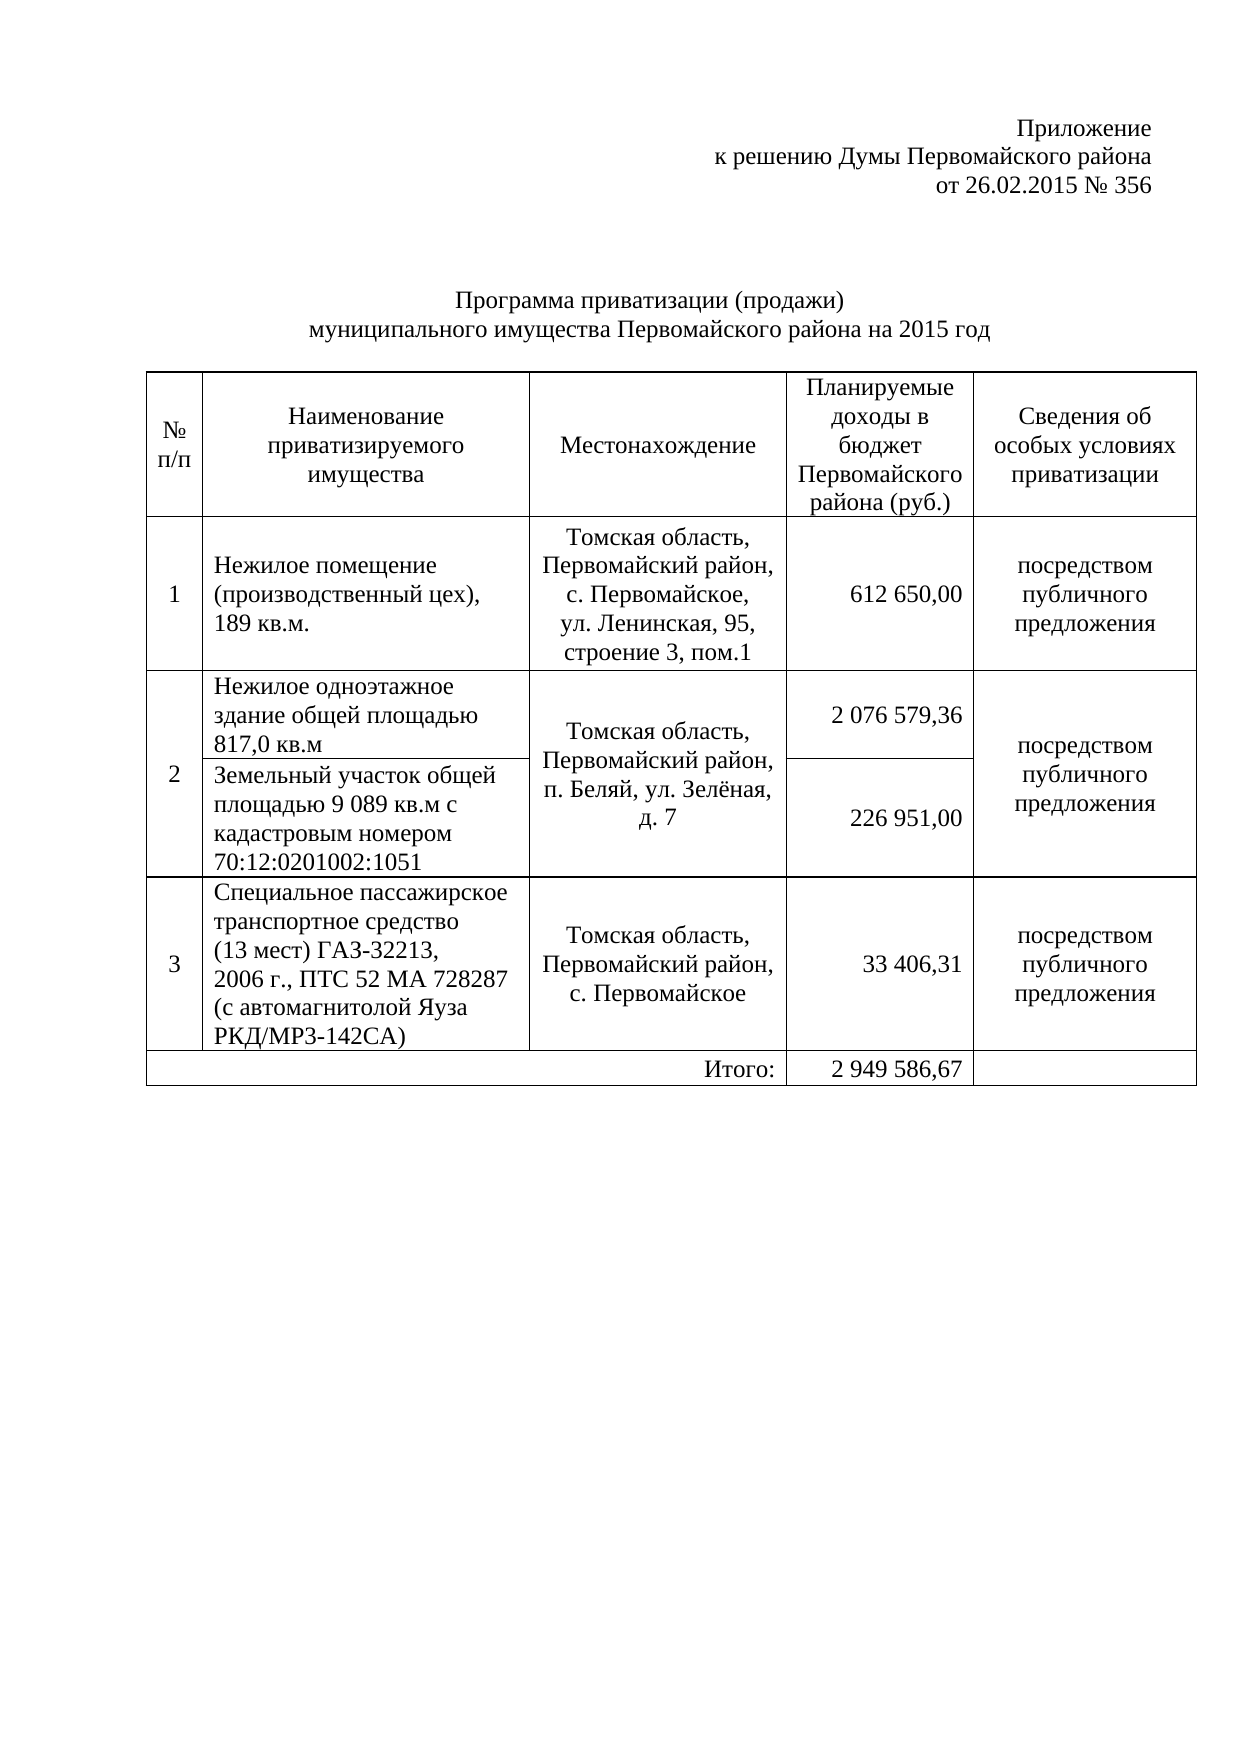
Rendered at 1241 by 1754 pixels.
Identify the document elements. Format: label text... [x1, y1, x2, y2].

table_cell посредством публичного предложения [974, 671, 1196, 876]
table_cell 1 [147, 517, 202, 670]
text Приложение [148, 113, 1152, 141]
table_cell 3 [147, 878, 202, 1050]
text к решению Думы Первомайского района [148, 141, 1152, 170]
table_cell Томская область, Первомайский район, с. Первомайское [530, 878, 786, 1050]
table_cell 226 951,00 [787, 759, 973, 876]
table_cell посредством публичного предложения [974, 878, 1196, 1050]
table_cell Томская область, Первомайский район, п. Беляй, ул. Зелёная, д. 7 [530, 671, 786, 876]
table_cell Нежилое одноэтажное здание общей площадью 817,0 кв.м [203, 671, 529, 758]
table_cell Земельный участок общей площадью 9 089 кв.м с кадастровым номером 70:12:0201002:1051 [203, 759, 529, 876]
table_header Планируемые доходы в бюджет Первомайского района (руб.) [787, 373, 973, 516]
text муниципального имущества Первомайского района на 2015 год [148, 314, 1152, 343]
table_header № п/п [147, 373, 202, 516]
table_cell Томская область, Первомайский район, с. Первомайское, ул. Ленинская, 95, строение 3, пом.1 [530, 517, 786, 670]
table_cell посредством публичного предложения [974, 517, 1196, 670]
table_header Наименование приватизируемого имущества [203, 373, 529, 516]
text от 26.02.2015 № 356 [148, 170, 1152, 199]
table_cell 33 406,31 [787, 878, 973, 1050]
table_header Местонахождение [530, 373, 786, 516]
table_header Сведения об особых условиях приватизации [974, 373, 1196, 516]
table_cell 612 650,00 [787, 517, 973, 670]
table_cell Итого: [147, 1051, 786, 1085]
table_cell 2 [147, 671, 202, 876]
table_cell 2 949 586,67 [787, 1051, 973, 1085]
table_cell Нежилое помещение (производственный цех), 189 кв.м. [203, 517, 529, 670]
table_cell [974, 1051, 1196, 1085]
table_cell 2 076 579,36 [787, 671, 973, 758]
table_cell Специальное пассажирское транспортное средство (13 мест) ГАЗ-32213, 2006 г., ПТС 52 МА 728287 (с автомагнитолой Яуза РКД/MP3-142CA) [203, 878, 529, 1050]
text Программа приватизации (продажи) [148, 285, 1152, 314]
